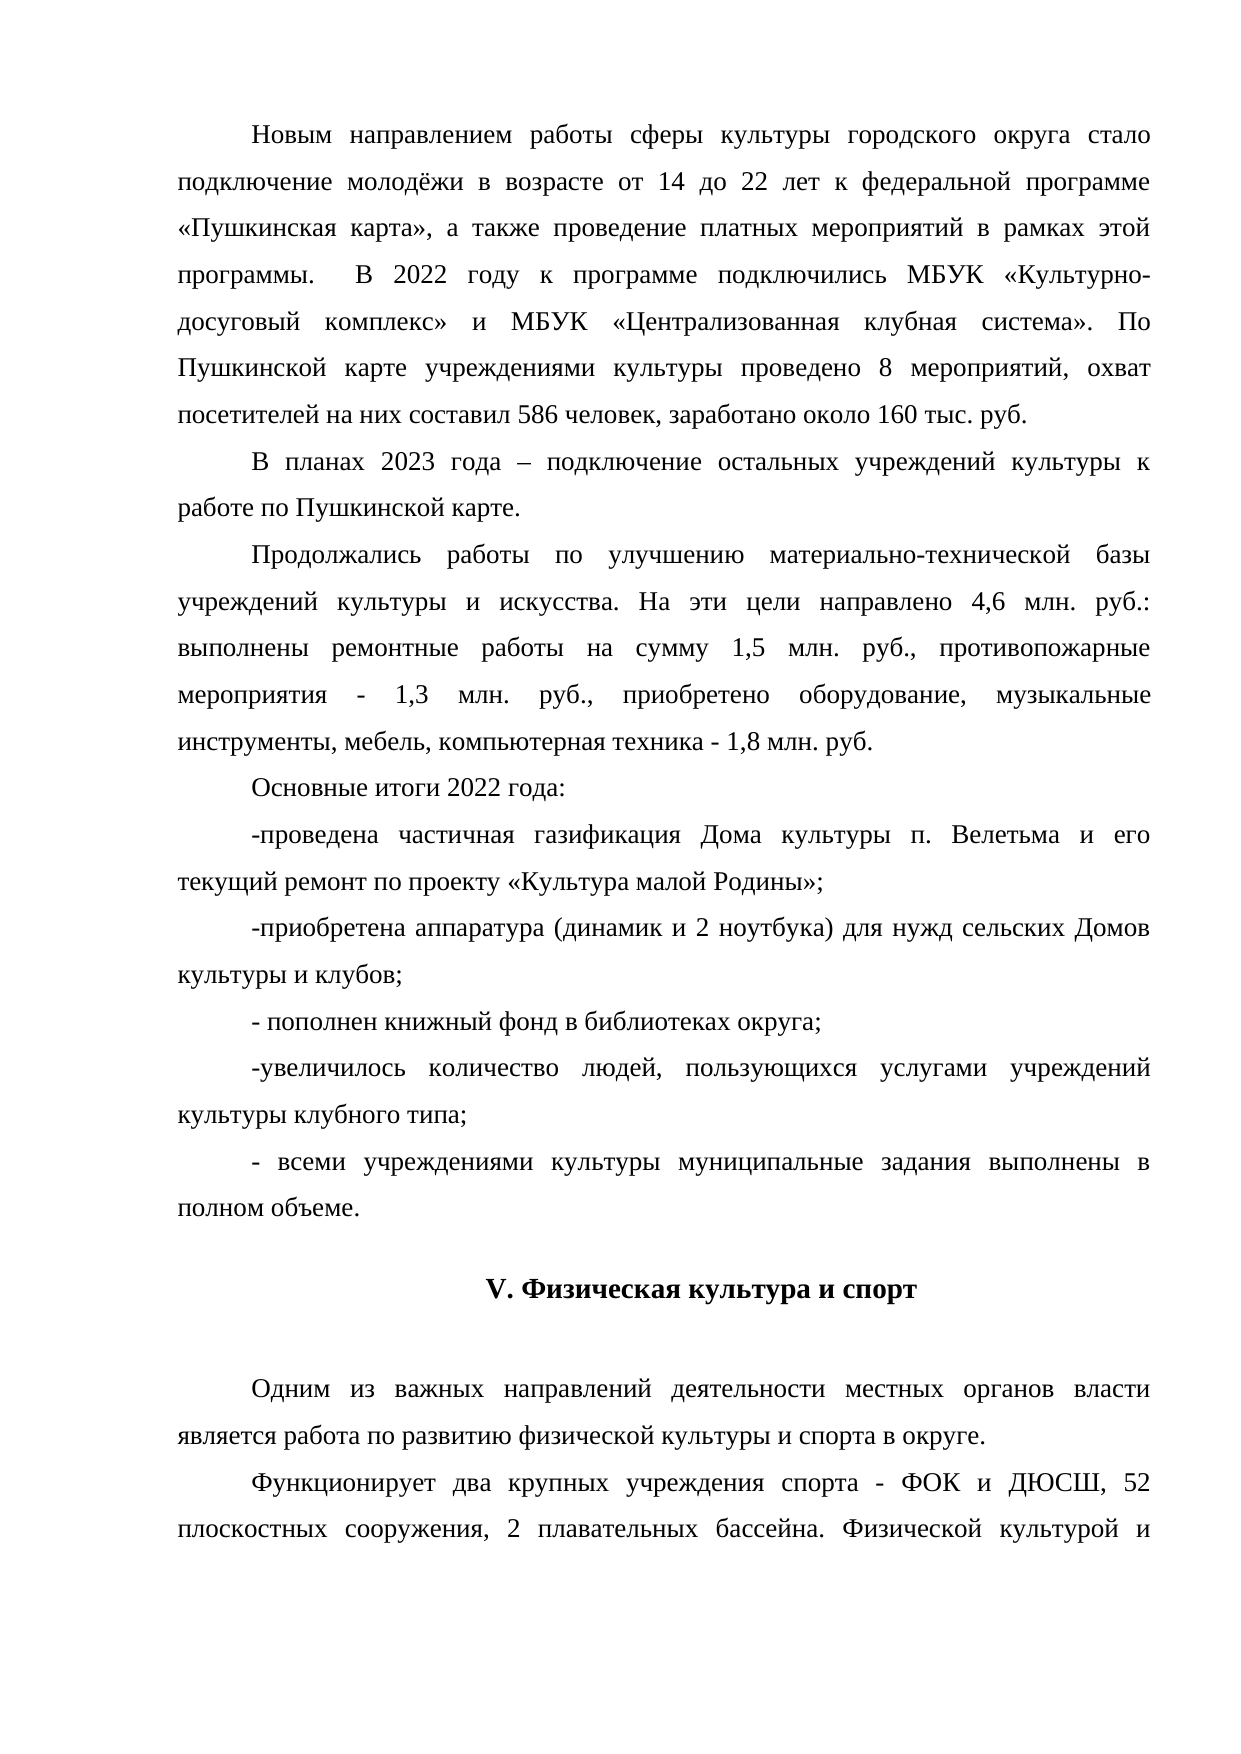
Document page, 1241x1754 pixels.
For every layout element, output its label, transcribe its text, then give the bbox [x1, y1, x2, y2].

text - всеми учреждениями культуры муниципальные задания выполнены в полном объеме. [177, 1145, 1152, 1223]
text -приобретена аппаратура (динамик и 2 ноутбука) для нужд сельских Домов культуры и клубов; [177, 911, 1152, 989]
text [177, 1466, 1152, 1543]
text V. Физическая культура и спорт [177, 1272, 1152, 1305]
text Одним из важных направлений деятельности местных органов власти является работа по развитию физической культуры и спорта в округе. [177, 1372, 1152, 1450]
text - пополнен книжный фонд в библиотеках округа; [177, 1005, 1152, 1036]
text Основные итоги 2022 года: [177, 771, 1152, 803]
text В планах 2023 года – подключение остальных учреждений культуры к работе по Пушкинской карте. [177, 445, 1152, 523]
text Продолжались работы по улучшению материально-технической базы учреждений культуры и искусства. На эти цели направлено 4,6 млн. руб.: выполнены ремонтные работы на сумму 1,5 млн. руб., противопожарные мероприятия - 1,3 млн. руб., приобретено оборудование, музыкальные инструменты, мебель, компьютерная техника - 1,8 млн. руб. [177, 538, 1152, 756]
text -проведена частичная газификация Дома культуры п. Велетьма и его текущий ремонт по проекту «Культура малой Родины»; [177, 818, 1152, 896]
text Новым направлением работы сферы культуры городского округа стало подключение молодёжи в возрасте от 14 до 22 лет к федеральной программе «Пушкинская карта», а также проведение платных мероприятий в рамках этой программы. В 2022 году к программе подключились МБУК «Культурно-досуговый комплекс» и МБУК «Централизованная клубная система». По Пушкинской карте учреждениями культуры проведено 8 мероприятий, охват посетителей на них составил 586 человек, заработано около 160 тыс. руб. [177, 118, 1152, 429]
text -увеличилось количество людей, пользующихся услугами учреждений культуры клубного типа; [177, 1051, 1152, 1129]
